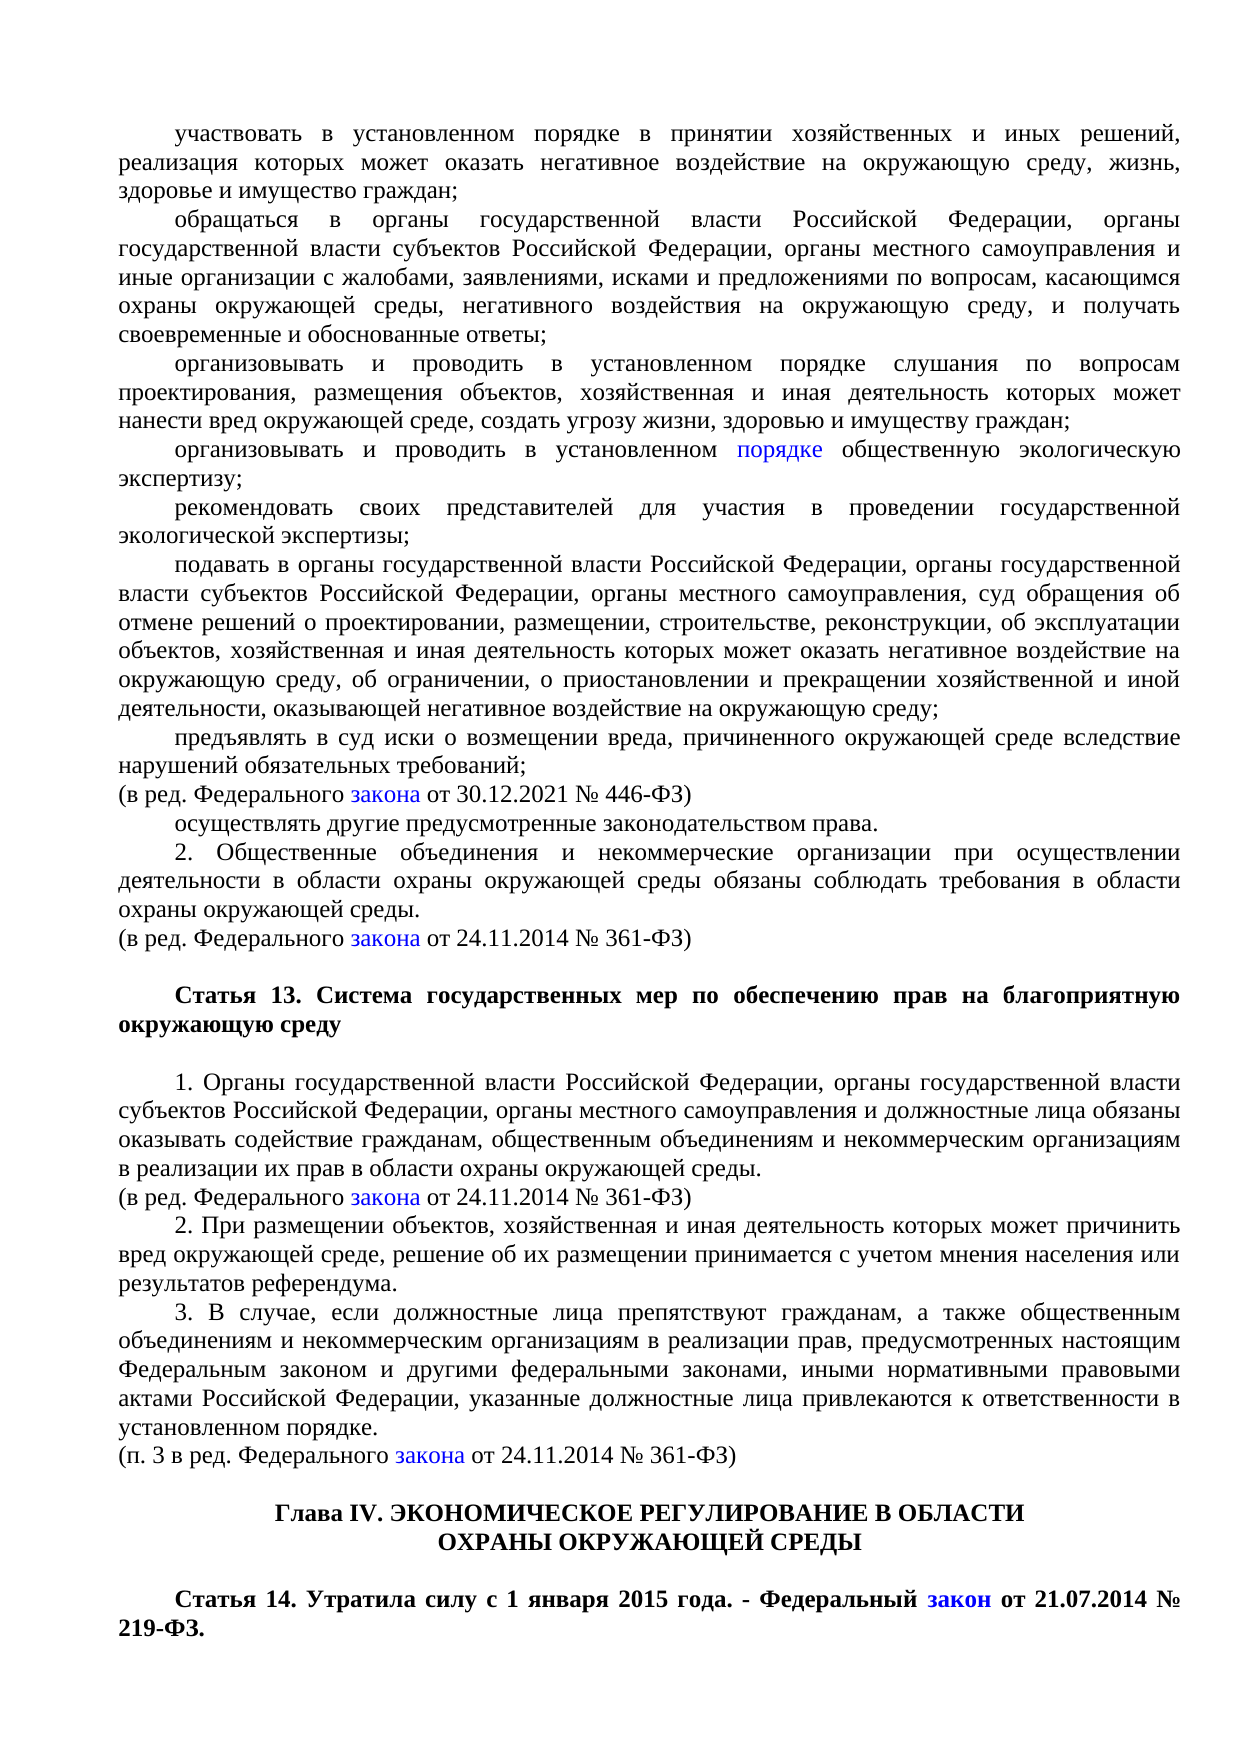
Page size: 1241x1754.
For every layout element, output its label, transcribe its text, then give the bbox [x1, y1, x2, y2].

text предъявлять в суд иски о возмещении вреда, причиненного окружающей среде вследствие нарушений обязательных требований; [118, 722, 1181, 779]
text 2. Общественные объединения и некоммерческие организации при осуществлении деятельности в области охраны окружающей среды обязаны соблюдать требования в области охраны окружающей среды. [118, 837, 1181, 923]
text (в ред. Федерального закона от 24.11.2014 № 361-ФЗ) [118, 1182, 1181, 1211]
text участвовать в установленном порядке в принятии хозяйственных и иных решений, реализация которых может оказать негативное воздействие на окружающую среду, жизнь, здоровье и имущество граждан; [118, 118, 1181, 204]
text 1. Органы государственной власти Российской Федерации, органы государственной власти субъектов Российской Федерации, органы местного самоуправления и должностные лица обязаны оказывать содействие гражданам, общественным объединениям и некоммерческим организациям в реализации их прав в области охраны окружающей среды. [118, 1067, 1181, 1182]
text (п. 3 в ред. Федерального закона от 24.11.2014 № 361-ФЗ) [118, 1441, 1181, 1469]
text 2. При размещении объектов, хозяйственная и иная деятельность которых может причинить вред окружающей среде, решение об их размещении принимается с учетом мнения населения или результатов референдума. [118, 1211, 1181, 1297]
text 3. В случае, если должностные лица препятствуют гражданам, а также общественным объединениям и некоммерческим организациям в реализации прав, предусмотренных настоящим Федеральным законом и другими федеральными законами, иными нормативными правовыми актами Российской Федерации, указанные должностные лица привлекаются к ответственности в установленном порядке. [118, 1297, 1181, 1441]
text Глава IV. ЭКОНОМИЧЕСКОЕ РЕГУЛИРОВАНИЕ В ОБЛАСТИ [118, 1498, 1181, 1527]
text Статья 13. Система государственных мер по обеспечению прав на благоприятную окружающую среду [118, 981, 1181, 1038]
text организовывать и проводить в установленном порядке общественную экологическую экспертизу; [118, 434, 1181, 492]
text ОХРАНЫ ОКРУЖАЮЩЕЙ СРЕДЫ [118, 1527, 1181, 1556]
text Статья 14. Утратила силу с 1 января 2015 года. - Федеральный закон от 21.07.2014 № 219-ФЗ. [118, 1584, 1181, 1642]
text рекомендовать своих представителей для участия в проведении государственной экологической экспертизы; [118, 492, 1181, 549]
text организовывать и проводить в установленном порядке слушания по вопросам проектирования, размещения объектов, хозяйственная и иная деятельность которых может нанести вред окружающей среде, создать угрозу жизни, здоровью и имуществу граждан; [118, 348, 1181, 434]
text (в ред. Федерального закона от 30.12.2021 № 446-ФЗ) [118, 779, 1181, 808]
text (в ред. Федерального закона от 24.11.2014 № 361-ФЗ) [118, 923, 1181, 952]
text осуществлять другие предусмотренные законодательством права. [118, 808, 1181, 837]
text обращаться в органы государственной власти Российской Федерации, органы государственной власти субъектов Российской Федерации, органы местного самоуправления и иные организации с жалобами, заявлениями, исками и предложениями по вопросам, касающимся охраны окружающей среды, негативного воздействия на окружающую среду, и получать своевременные и обоснованные ответы; [118, 204, 1181, 348]
text подавать в органы государственной власти Российской Федерации, органы государственной власти субъектов Российской Федерации, органы местного самоуправления, суд обращения об отмене решений о проектировании, размещении, строительстве, реконструкции, об эксплуатации объектов, хозяйственная и иная деятельность которых может оказать негативное воздействие на окружающую среду, об ограничении, о приостановлении и прекращении хозяйственной и иной деятельности, оказывающей негативное воздействие на окружающую среду; [118, 549, 1181, 722]
